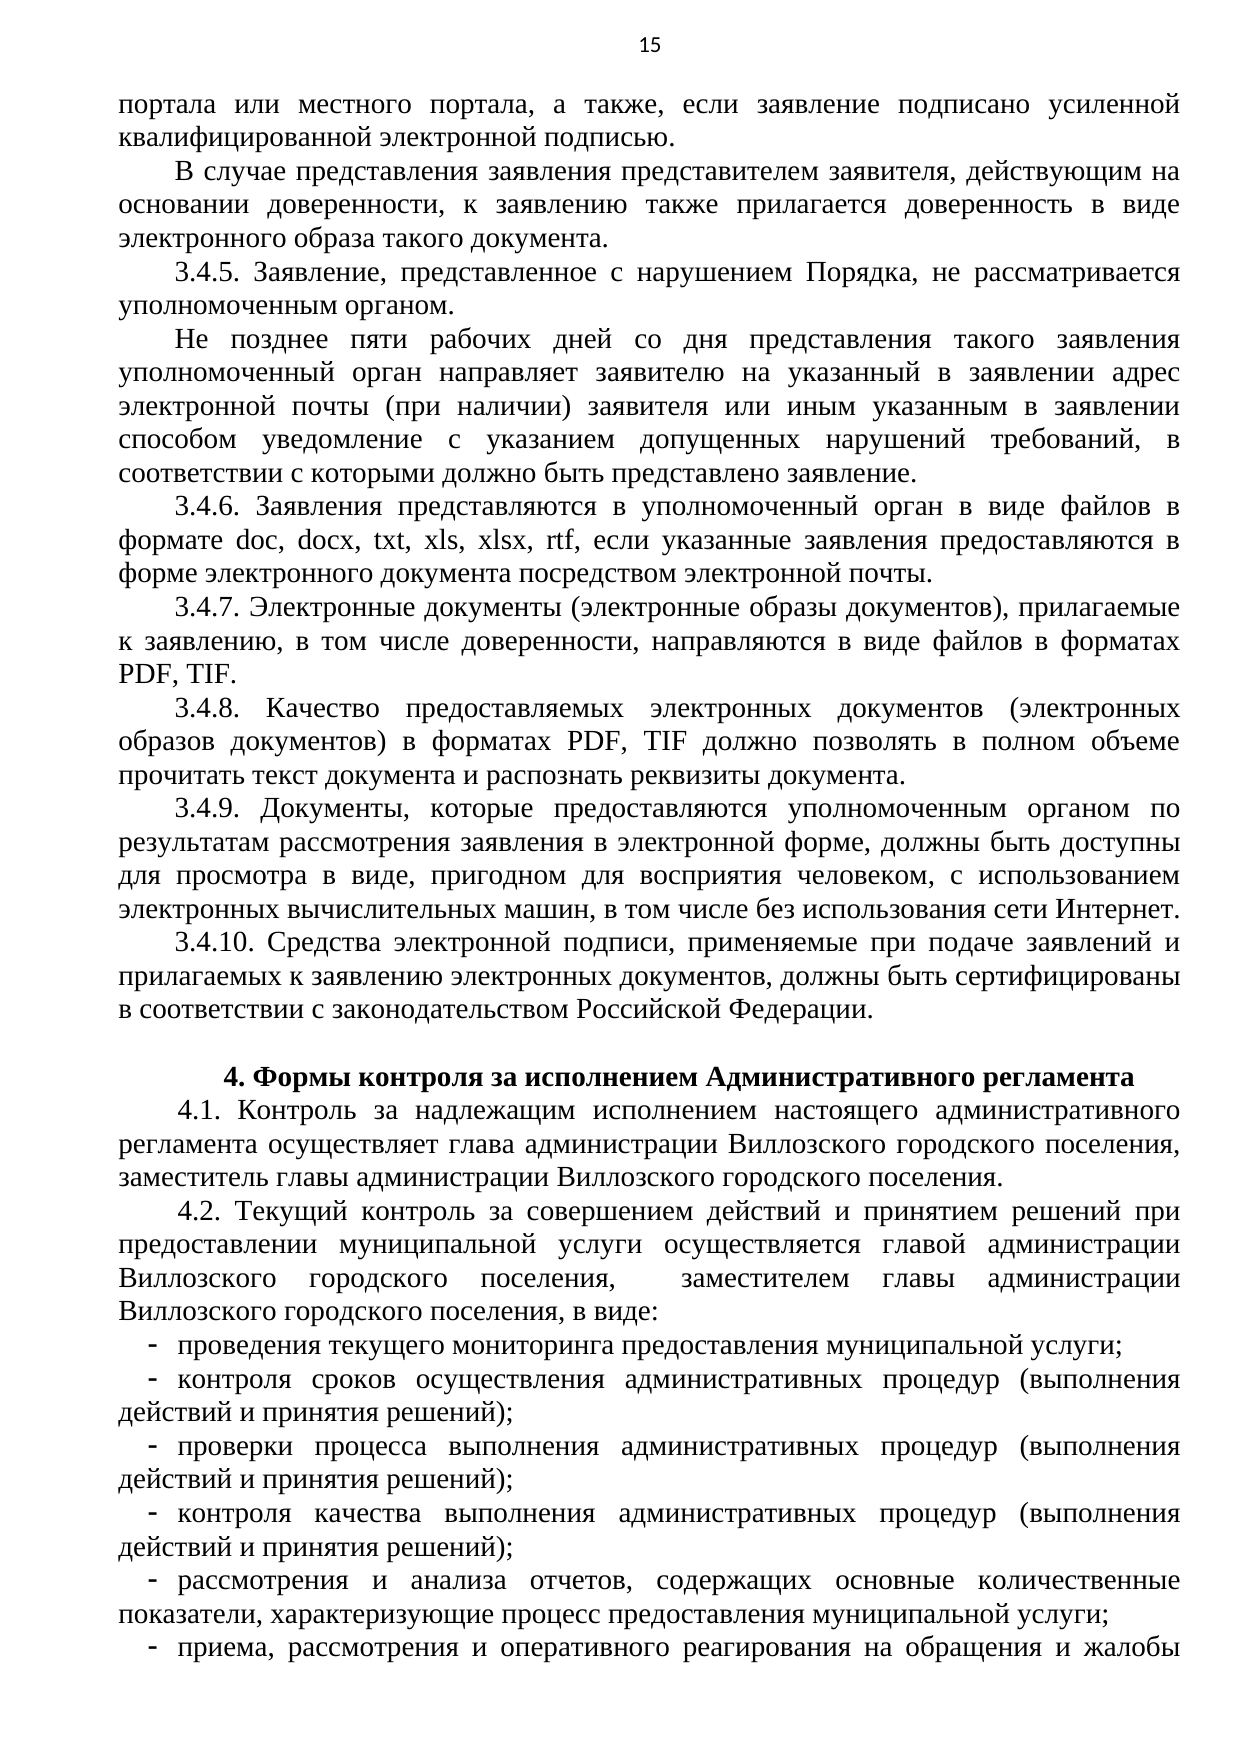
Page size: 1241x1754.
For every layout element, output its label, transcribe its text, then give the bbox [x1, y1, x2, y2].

text 3.4.9. Документы, которые предоставляются уполномоченным органом по результатам рассмотрения заявления в электронной форме, должны быть доступны для просмотра в виде, пригодном для восприятия человеком, с использованием электронных вычислительных машин, в том числе без использования сети Интернет. [118, 790, 1181, 924]
list контроля сроков осуществления административных процедур (выполнения действий и принятия решений); [118, 1361, 1181, 1428]
text 3.4.5. Заявление, представленное с нарушением Порядка, не рассматривается уполномоченным органом. [118, 254, 1181, 321]
text 3.4.8. Качество предоставляемых электронных документов (электронных образов документов) в форматах PDF, TIF должно позволять в полном объеме прочитать текст документа и распознать реквизиты документа. [118, 690, 1181, 790]
text 3.4.6. Заявления представляются в уполномоченный орган в виде файлов в формате doc, docx, txt, xls, xlsx, rtf, если указанные заявления предоставляются в форме электронного документа посредством электронной почты. [118, 488, 1181, 589]
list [118, 1629, 1181, 1663]
text 4. Формы контроля за исполнением Административного регламента [118, 1059, 1181, 1092]
text 4.1. Контроль за надлежащим исполнением настоящего административного регламента осуществляет глава администрации Виллозского городского поселения, заместитель главы администрации Виллозского городского поселения. [118, 1092, 1181, 1193]
text В случае представления заявления представителем заявителя, действующим на основании доверенности, к заявлению также прилагается доверенность в виде электронного образа такого документа. [118, 153, 1181, 254]
list рассмотрения и анализа отчетов, содержащих основные количественные показатели, характеризующие процесс предоставления муниципальной услуги; [118, 1562, 1181, 1629]
text 3.4.7. Электронные документы (электронные образы документов), прилагаемые к заявлению, в том числе доверенности, направляются в виде файлов в форматах PDF, TIF. [118, 589, 1181, 690]
list проведения текущего мониторинга предоставления муниципальной услуги; [118, 1327, 1181, 1361]
list контроля качества выполнения административных процедур (выполнения действий и принятия решений); [118, 1495, 1181, 1562]
text 4.2. Текущий контроль за совершением действий и принятием решений при предоставлении муниципальной услуги осуществляется главой администрации Виллозского городского поселения, заместителем главы администрации Виллозского городского поселения, в виде: [118, 1193, 1181, 1327]
text 3.4.10. Средства электронной подписи, применяемые при подаче заявлений и прилагаемых к заявлению электронных документов, должны быть сертифицированы в соответствии с законодательством Российской Федерации. [118, 924, 1181, 1025]
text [118, 86, 1181, 153]
list проверки процесса выполнения административных процедур (выполнения действий и принятия решений); [118, 1428, 1181, 1495]
text Не позднее пяти рабочих дней со дня представления такого заявления уполномоченный орган направляет заявителю на указанный в заявлении адрес электронной почты (при наличии) заявителя или иным указанным в заявлении способом уведомление с указанием допущенных нарушений требований, в соответствии с которыми должно быть представлено заявление. [118, 321, 1181, 488]
